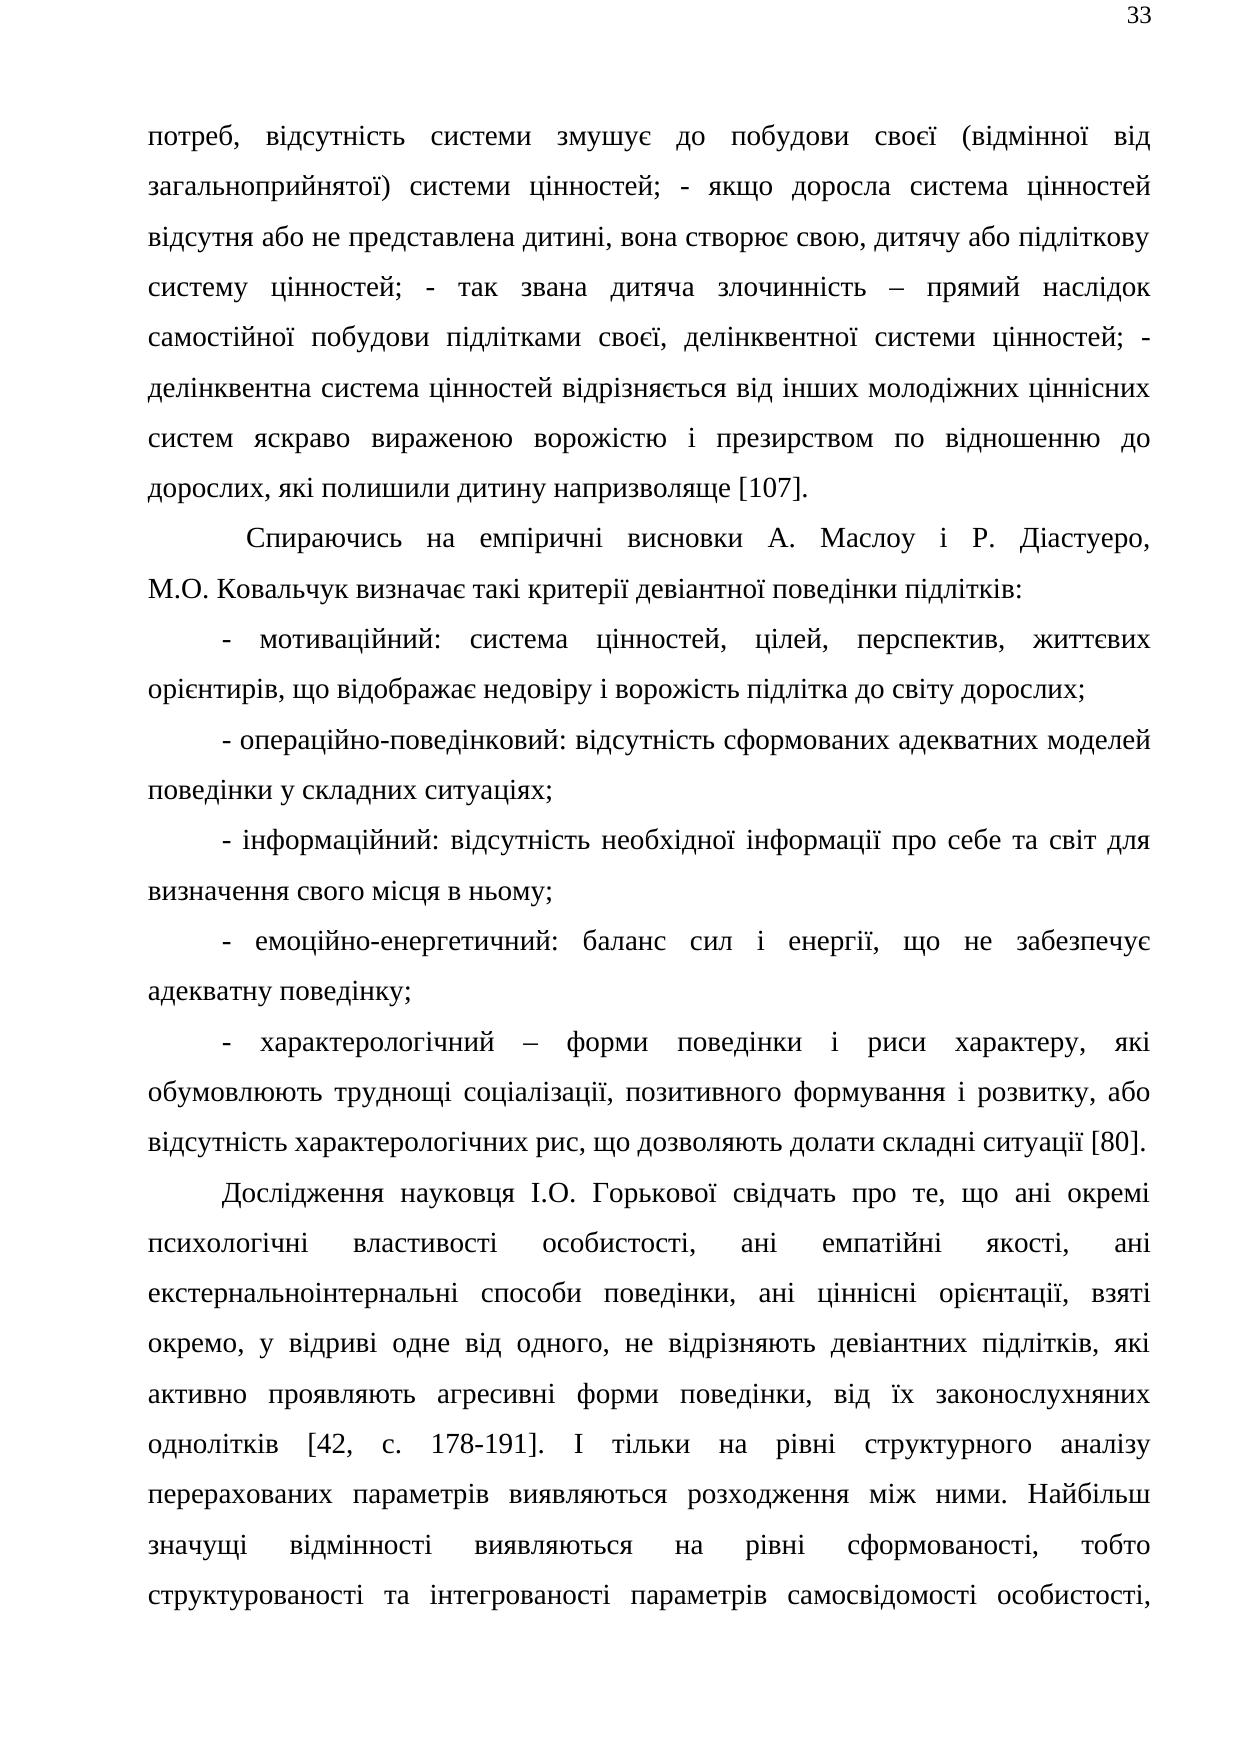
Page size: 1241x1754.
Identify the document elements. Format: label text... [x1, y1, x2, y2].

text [148, 1175, 1152, 1611]
text - мотиваційний: система цінностей, цілей, перспектив, життєвих орієнтирів, що відображає недовіру і ворожість підлітка до світу дорослих; [148, 621, 1152, 705]
text - операційно-поведінковий: відсутність сформованих адекватних моделей поведінки у складних ситуаціях; [148, 722, 1152, 806]
text Спираючись на емпіричні висновки А. Маслоу і Р. Діастуеро, М.О. Ковальчук визначає такі критерії девіантної поведінки підлітків: [148, 521, 1152, 604]
text - інформаційний: відсутність необхідної інформації про себе та світ для визначення свого місця в ньому; [148, 822, 1152, 906]
text - характерологічний – форми поведінки і риси характеру, які обумовлюють труднощі соціалізації, позитивного формування і розвитку, або відсутність характерологічних рис, що дозволяють долати складні ситуації [80]. [148, 1024, 1152, 1158]
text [148, 118, 1152, 504]
text - емоційно-енергетичний: баланс сил і енергії, що не забезпечує адекватну поведінку; [148, 923, 1152, 1007]
